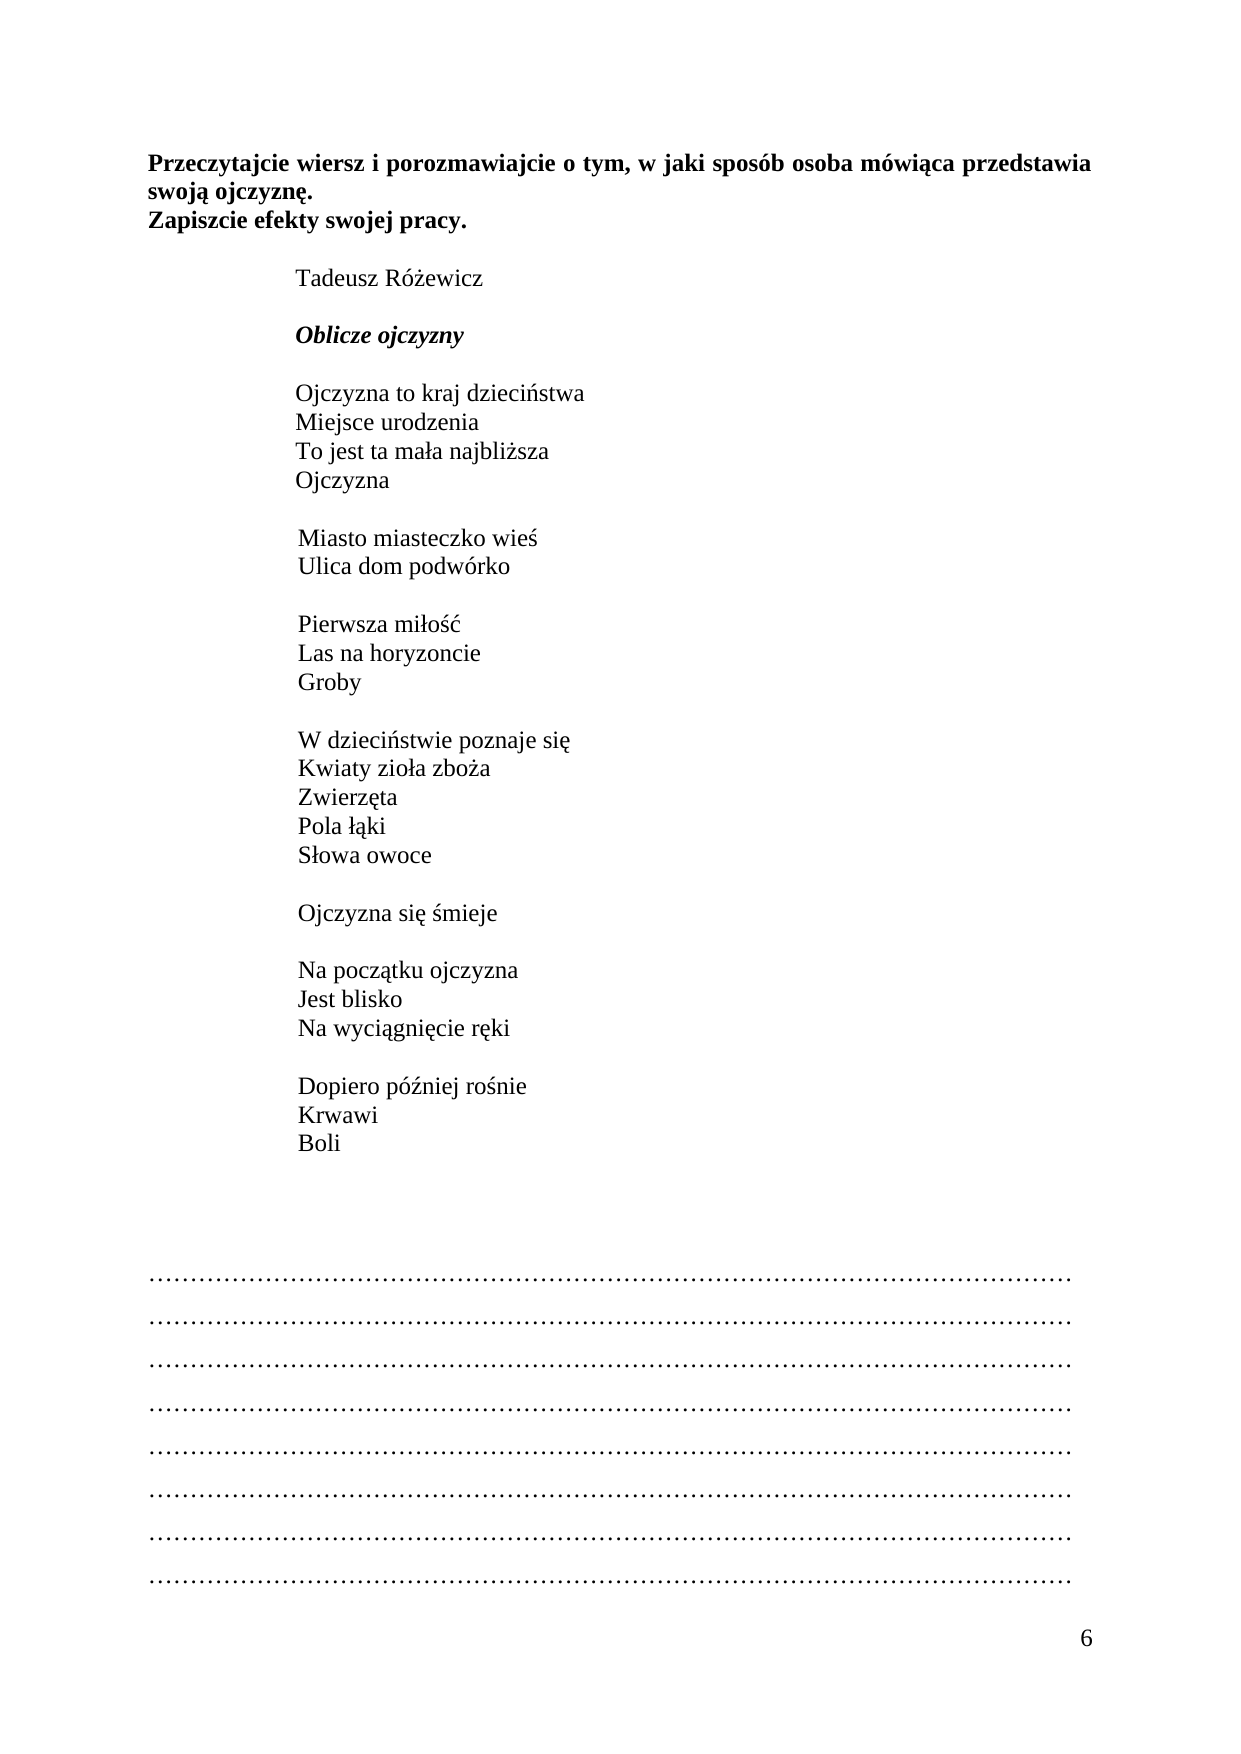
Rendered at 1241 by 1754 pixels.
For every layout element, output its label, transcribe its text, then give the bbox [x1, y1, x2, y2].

text Na początku ojczyzna Jest blisko Na wyciągnięcie ręki [298, 956, 1093, 1042]
text Przeczytajcie wiersz i porozmawiajcie o tym, w jaki sposób osoba mówiąca przedstawia swoją ojczyznę. [148, 148, 1093, 205]
text Oblicze ojczyzny [221, 321, 1093, 349]
text Dopiero później rośnie Krwawi Boli [298, 1071, 1093, 1157]
text Tadeusz Różewicz [221, 263, 1093, 291]
text Ojczyzna to kraj dzieciństwa Miejsce urodzenia To jest ta mała najbliższa Ojczyzna [295, 378, 1093, 493]
text Ojczyzna się śmieje [298, 898, 1093, 926]
text Miasto miasteczko wieś Ulica dom podwórko [298, 523, 1093, 580]
text Zapiszcie efekty swojej pracy. [148, 205, 1093, 234]
text W dzieciństwie poznaje się Kwiaty zioła zboża Zwierzęta Pola łąki Słowa owoce [298, 725, 1093, 868]
text Pierwsza miłość Las na horyzoncie Groby [298, 609, 1093, 696]
text …………………………………………………………………………………………………………………………………………………………………………………………………………………………………………………………………………………………………………………………………………………………………………………………………………………………………………………………………………………………………………………………………………………………………………………………………………………………………………………………………………………………………………………………………………………………………………………………………………………… [148, 1258, 1093, 1589]
